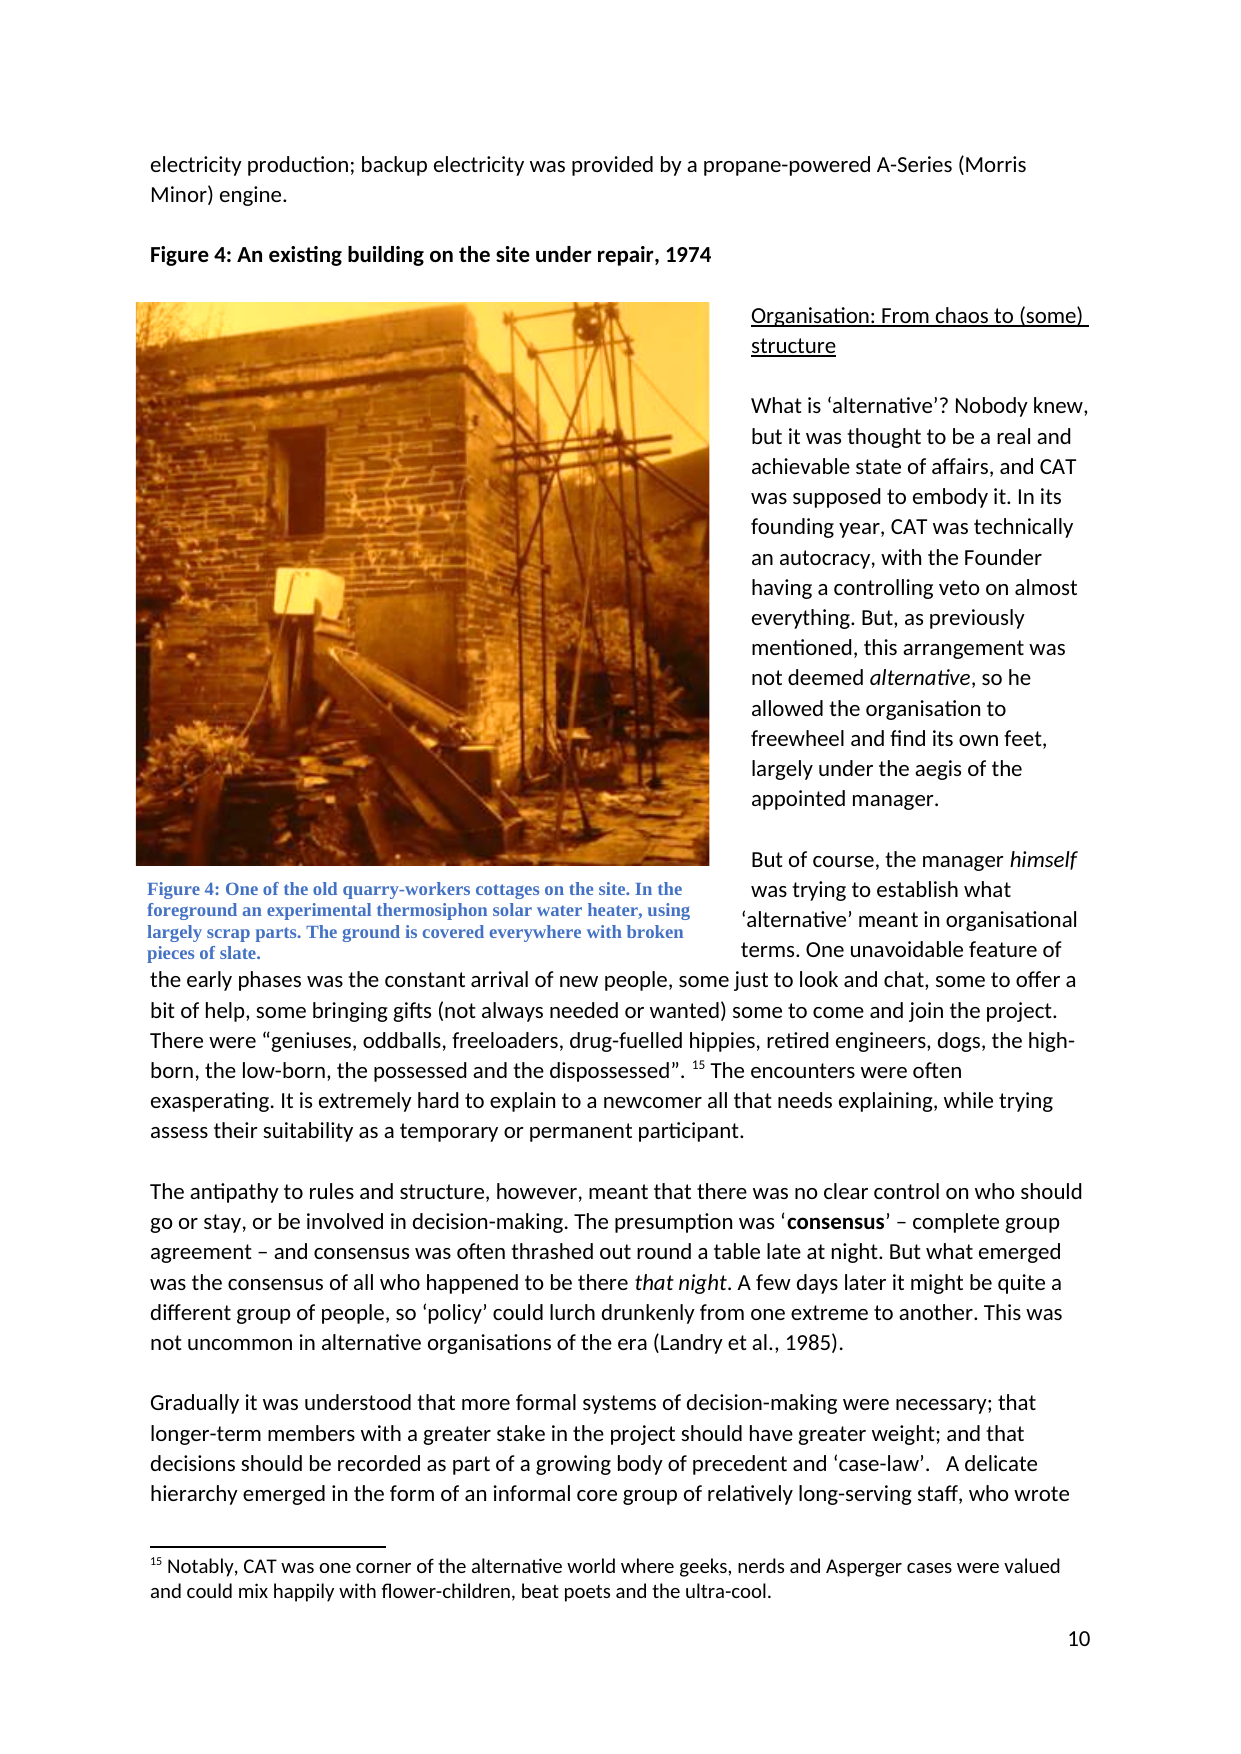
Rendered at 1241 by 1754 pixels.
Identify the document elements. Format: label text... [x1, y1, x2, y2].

text The antipathy to rules and structure, however, meant that there was no clear control on who should go or stay, or be involved in decision-making. The presumption was ‘consensus’ – complete group agreement – and consensus was often thrashed out round a table late at night. But what emerged was the consensus of all who happened to be there that night. A few days later it might be quite a different group of people, so ‘policy’ could lurch drunkenly from one extreme to another. This was not uncommon in alternative organisations of the era (Landry et al., 1985). [150, 1177, 1090, 1356]
text Figure 4: An existing building on the site under repair, 1974 [150, 241, 1090, 269]
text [150, 1388, 1090, 1507]
text Organisation: From chaos to (some) structure [150, 301, 1090, 359]
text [150, 150, 1090, 208]
picture [135, 302, 710, 866]
text What is ‘alternative’? Nobody knew, but it was thought to be a real and achievable state of affairs, and CAT was supposed to embody it. In its founding year, CAT was technically an autocracy, with the Founder having a controlling veto on almost everything. But, as previously mentioned, this arrangement was not deemed alternative, so he allowed the organisation to freewheel and find its own feet, largely under the aegis of the appointed manager. [710, 392, 1090, 812]
text But of course, the manager himself was trying to establish what ‘alternative’ meant in organisational terms. One unavoidable feature of the early phases was the constant arrival of new people, some just to look and chat, some to offer a bit of help, some bringing gifts (not always needed or wanted) some to come and join the project. There were “geniuses, oddballs, freeloaders, drug-fuelled hippies, retired engineers, dogs, the high-born, the low-born, the possessed and the dispossessed”. The encounters were often exasperating. It is extremely hard to explain to a newcomer all that needs explaining, while trying assess their suitability as a temporary or permanent participant. [150, 845, 1090, 1145]
